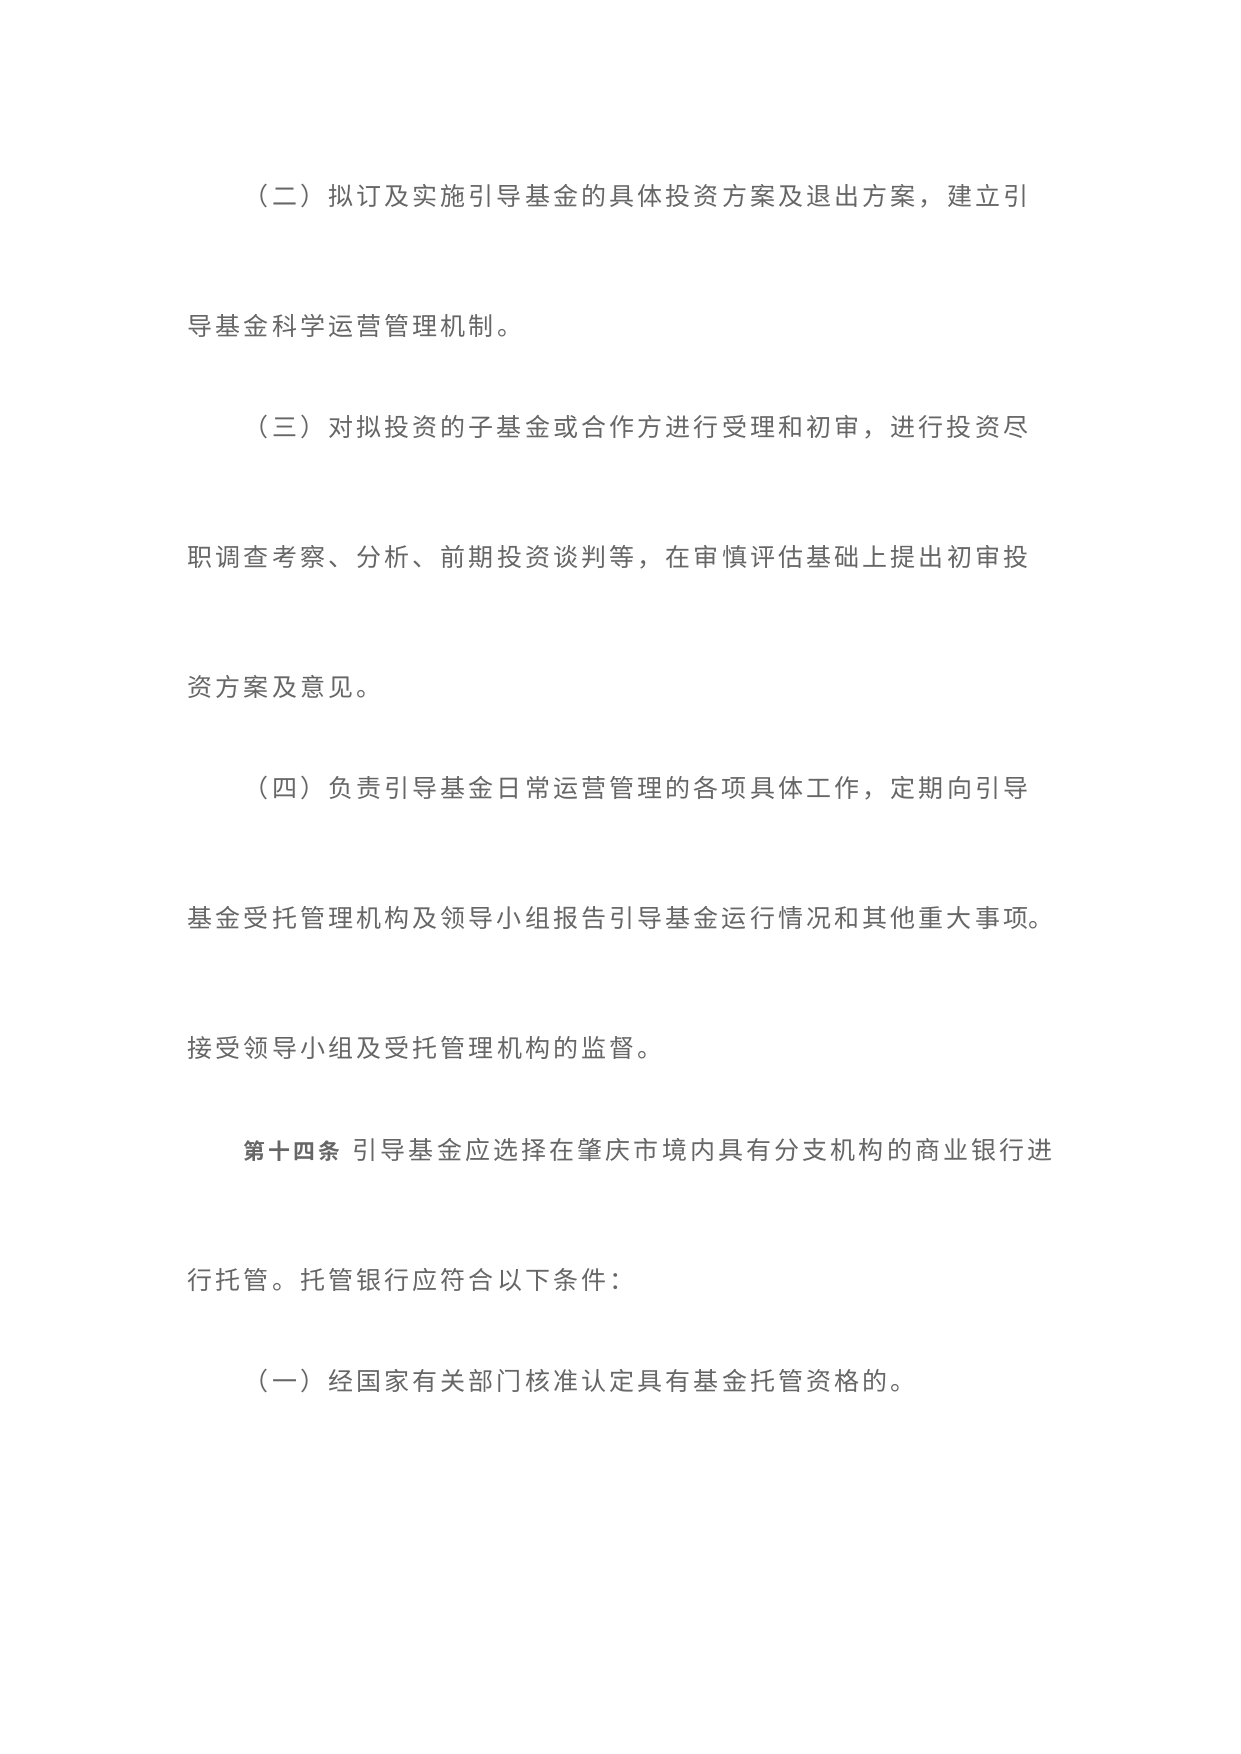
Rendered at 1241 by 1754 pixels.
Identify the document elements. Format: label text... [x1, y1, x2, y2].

text （二）拟订及实施引导基金的具体投资方案及退出方案，建立引导基金科学运营管理机制。 [187, 162, 1053, 357]
text （三）对拟投资的子基金或合作方进行受理和初审，进行投资尽职调查考察、分析、前期投资谈判等，在审慎评估基础上提出初审投资方案及意见。 [187, 393, 1053, 718]
text 第十四条 引导基金应选择在肇庆市境内具有分支机构的商业银行进行托管。托管银行应符合以下条件： [187, 1116, 1053, 1311]
text （一）经国家有关部门核准认定具有基金托管资格的。 [187, 1347, 1053, 1412]
text （四）负责引导基金日常运营管理的各项具体工作，定期向引导基金受托管理机构及领导小组报告引导基金运行情况和其他重大事项。接受领导小组及受托管理机构的监督。 [187, 754, 1053, 1079]
